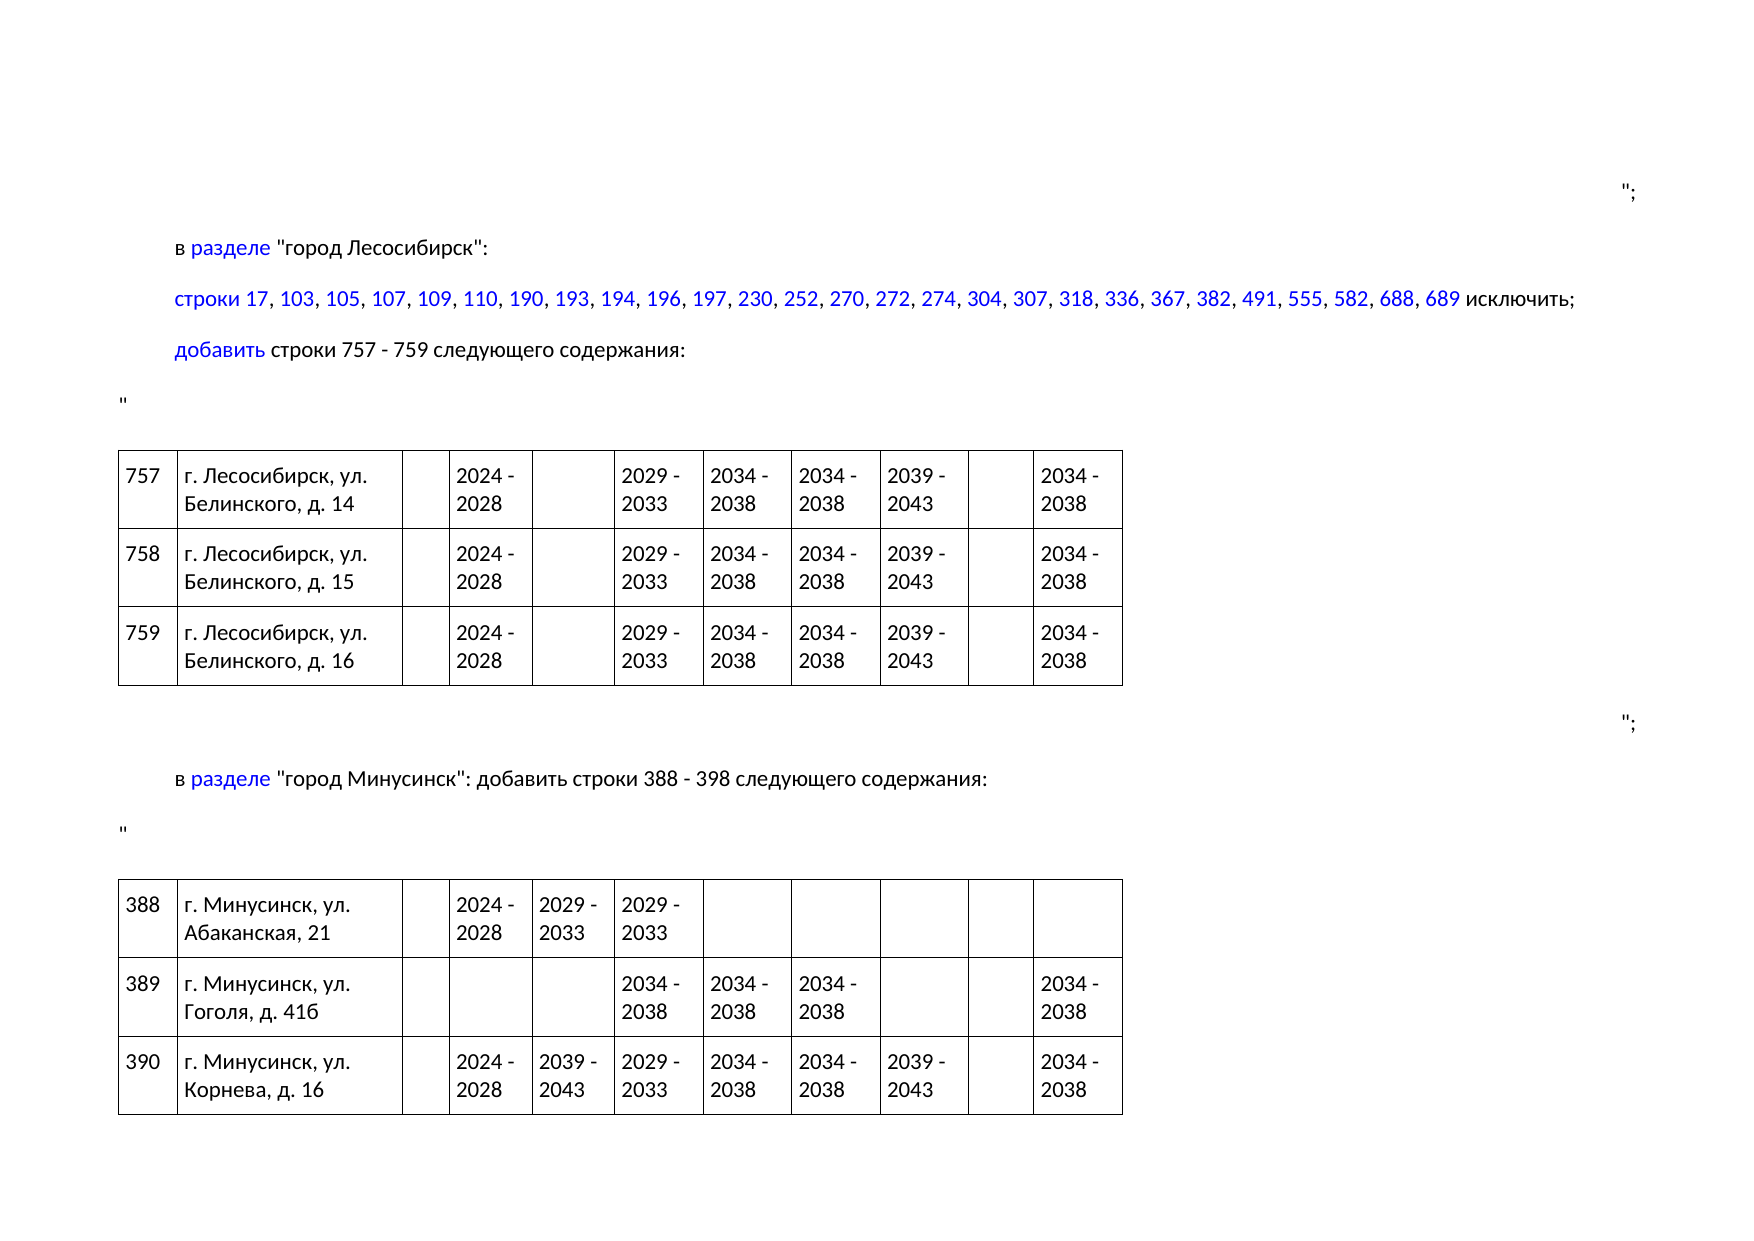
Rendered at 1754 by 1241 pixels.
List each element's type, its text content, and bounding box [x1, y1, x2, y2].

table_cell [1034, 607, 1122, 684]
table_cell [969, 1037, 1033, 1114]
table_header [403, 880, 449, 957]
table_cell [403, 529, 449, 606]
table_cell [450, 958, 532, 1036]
text " [118, 821, 1636, 848]
text строки 17, 103, 105, 107, 109, 110, 190, 193, 194, 196, 197, 230, 252, 270, 272, 274, 304, 307, 318, 336, 367, 382, 491, 555, 582, 688, 689 исключить; [118, 284, 1636, 312]
text в разделе "город Минусинск": добавить строки 388 - 398 следующего содержания: [118, 764, 1636, 792]
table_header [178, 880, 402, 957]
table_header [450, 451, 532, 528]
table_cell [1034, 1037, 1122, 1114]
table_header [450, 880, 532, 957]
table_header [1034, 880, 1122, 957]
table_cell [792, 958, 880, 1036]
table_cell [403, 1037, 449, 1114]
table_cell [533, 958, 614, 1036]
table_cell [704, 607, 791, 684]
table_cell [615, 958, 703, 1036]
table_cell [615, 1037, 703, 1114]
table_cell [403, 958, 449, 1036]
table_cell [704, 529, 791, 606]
text " [118, 391, 1636, 419]
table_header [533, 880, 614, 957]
text "; [118, 177, 1636, 205]
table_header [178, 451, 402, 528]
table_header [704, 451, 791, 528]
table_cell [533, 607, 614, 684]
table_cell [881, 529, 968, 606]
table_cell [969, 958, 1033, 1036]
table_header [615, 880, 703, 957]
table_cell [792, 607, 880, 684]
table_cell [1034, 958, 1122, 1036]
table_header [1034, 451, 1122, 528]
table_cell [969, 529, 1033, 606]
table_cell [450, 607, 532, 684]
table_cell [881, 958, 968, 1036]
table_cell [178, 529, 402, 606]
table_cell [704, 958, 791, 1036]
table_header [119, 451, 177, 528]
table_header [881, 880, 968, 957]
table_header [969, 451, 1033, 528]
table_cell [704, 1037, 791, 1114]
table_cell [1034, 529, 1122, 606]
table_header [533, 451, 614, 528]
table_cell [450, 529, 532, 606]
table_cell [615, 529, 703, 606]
text добавить строки 757 - 759 следующего содержания: [118, 335, 1636, 363]
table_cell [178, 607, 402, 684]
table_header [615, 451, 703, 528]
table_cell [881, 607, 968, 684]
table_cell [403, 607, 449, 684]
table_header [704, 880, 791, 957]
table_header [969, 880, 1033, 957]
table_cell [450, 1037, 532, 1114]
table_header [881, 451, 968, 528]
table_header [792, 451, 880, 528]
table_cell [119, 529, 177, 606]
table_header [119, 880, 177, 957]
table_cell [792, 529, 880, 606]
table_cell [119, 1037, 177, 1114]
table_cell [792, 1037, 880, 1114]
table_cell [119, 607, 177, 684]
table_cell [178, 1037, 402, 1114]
text в разделе "город Лесосибирск": [118, 233, 1636, 261]
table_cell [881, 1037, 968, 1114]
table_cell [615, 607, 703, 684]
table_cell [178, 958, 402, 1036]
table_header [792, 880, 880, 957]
text "; [118, 708, 1636, 736]
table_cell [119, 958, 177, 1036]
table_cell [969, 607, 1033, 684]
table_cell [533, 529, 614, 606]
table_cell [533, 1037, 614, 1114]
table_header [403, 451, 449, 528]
